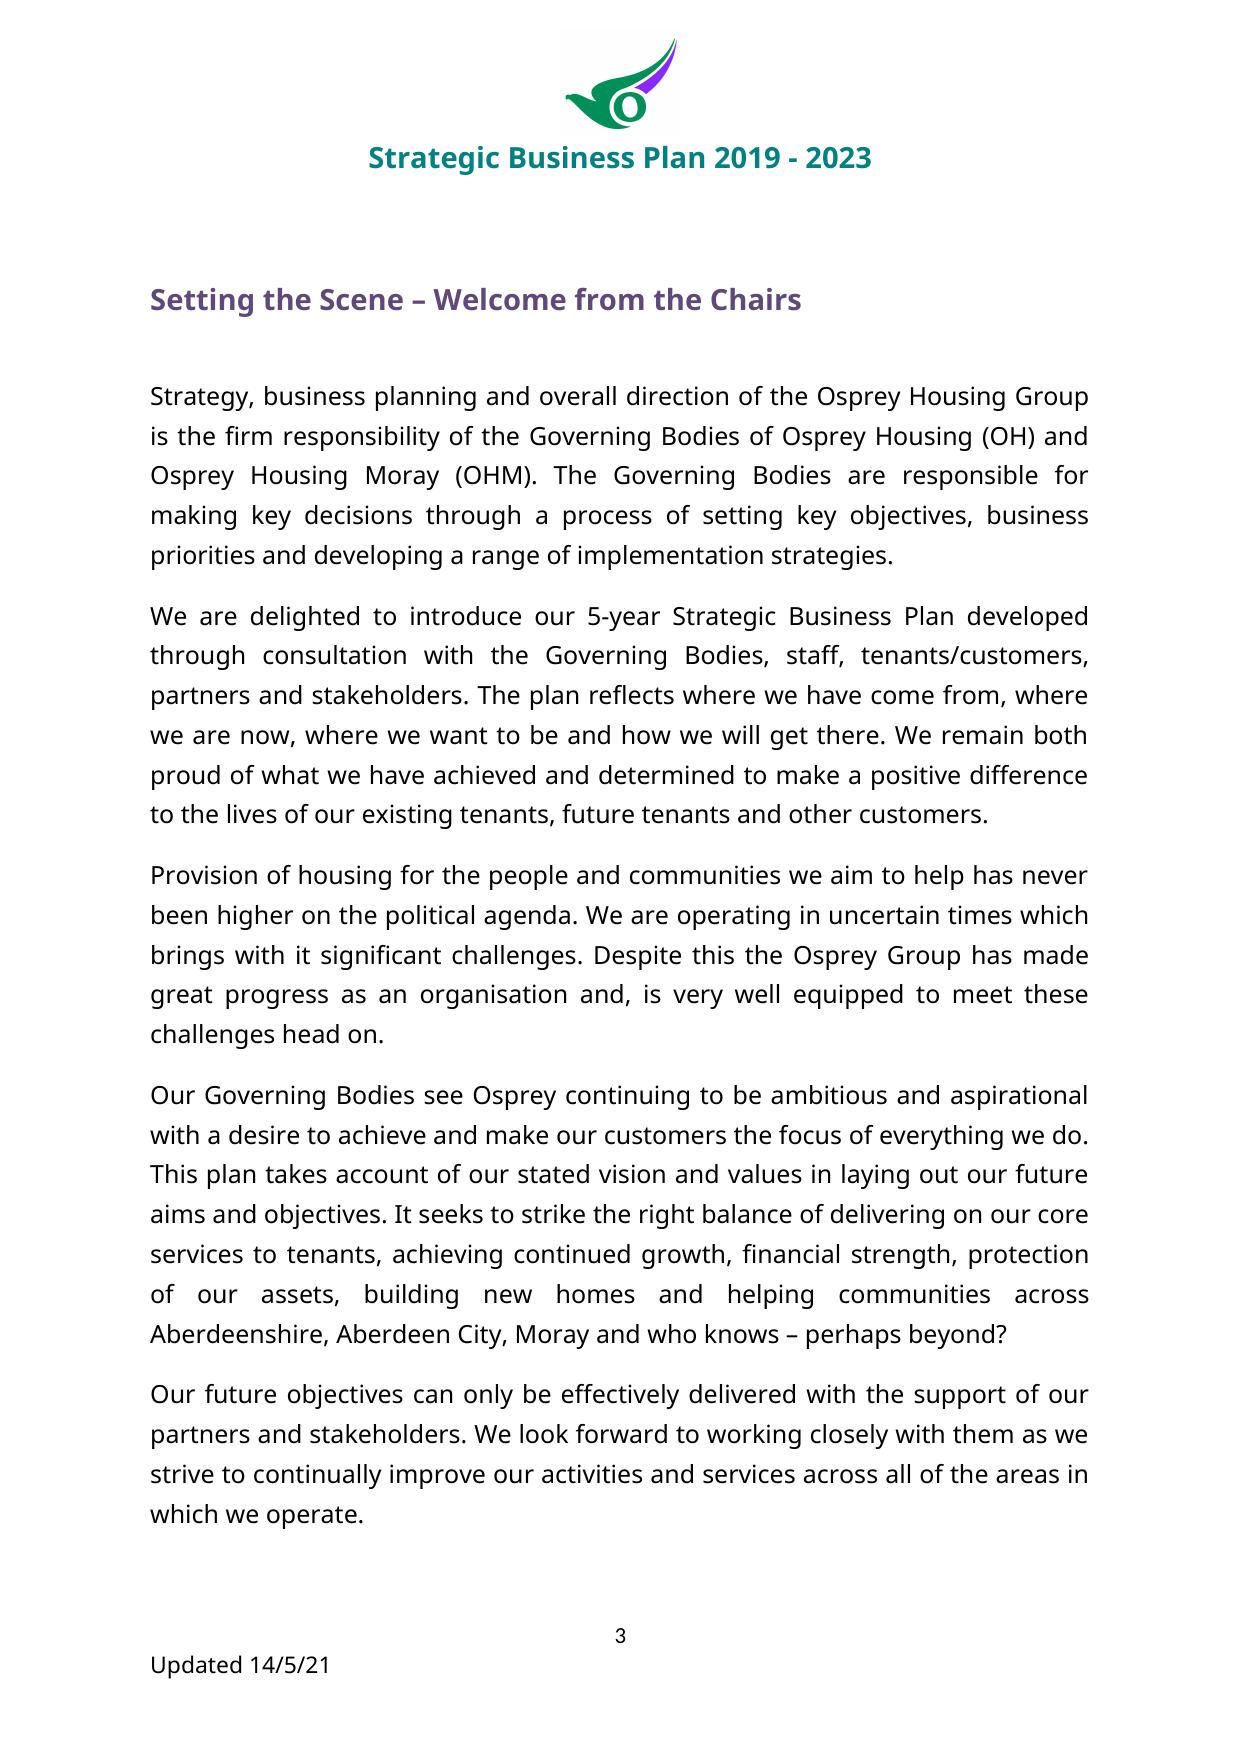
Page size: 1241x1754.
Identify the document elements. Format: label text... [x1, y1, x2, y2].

subtitle Setting the Scene – Welcome from the Chairs [150, 279, 1090, 319]
text Strategy, business planning and overall direction of the Osprey Housing Group is the firm responsibility of the Governing Bodies of Osprey Housing (OH) and Osprey Housing Moray (OHM). The Governing Bodies are responsible for making key decisions through a process of setting key objectives, business priorities and developing a range of implementation strategies. [150, 378, 1090, 572]
picture [557, 29, 683, 137]
text Our future objectives can only be effectively delivered with the support of our partners and stakeholders. We look forward to working closely with them as we strive to continually improve our activities and services across all of the areas in which we operate. [150, 1377, 1090, 1530]
text Provision of housing for the people and communities we aim to help has never been higher on the political agenda. We are operating in uncertain times which brings with it significant challenges. Despite this the Osprey Group has made great progress as an organisation and, is very well equipped to meet these challenges head on. [150, 858, 1090, 1051]
text Our Governing Bodies see Osprey continuing to be ambitious and aspirational with a desire to achieve and make our customers the focus of everything we do. This plan takes account of our stated vision and values in laying out our future aims and objectives. It seeks to strike the right balance of delivering on our core services to tenants, achieving continued growth, financial strength, protection of our assets, building new homes and helping communities across Aberdeenshire, Aberdeen City, Moray and who knows – perhaps beyond? [150, 1078, 1090, 1350]
text We are delighted to introduce our 5-year Strategic Business Plan developed through consultation with the Governing Bodies, staff, tenants/customers, partners and stakeholders. The plan reflects where we have come from, where we are now, where we want to be and how we will get there. We remain both proud of what we have achieved and determined to make a positive difference to the lives of our existing tenants, future tenants and other customers. [150, 598, 1090, 831]
